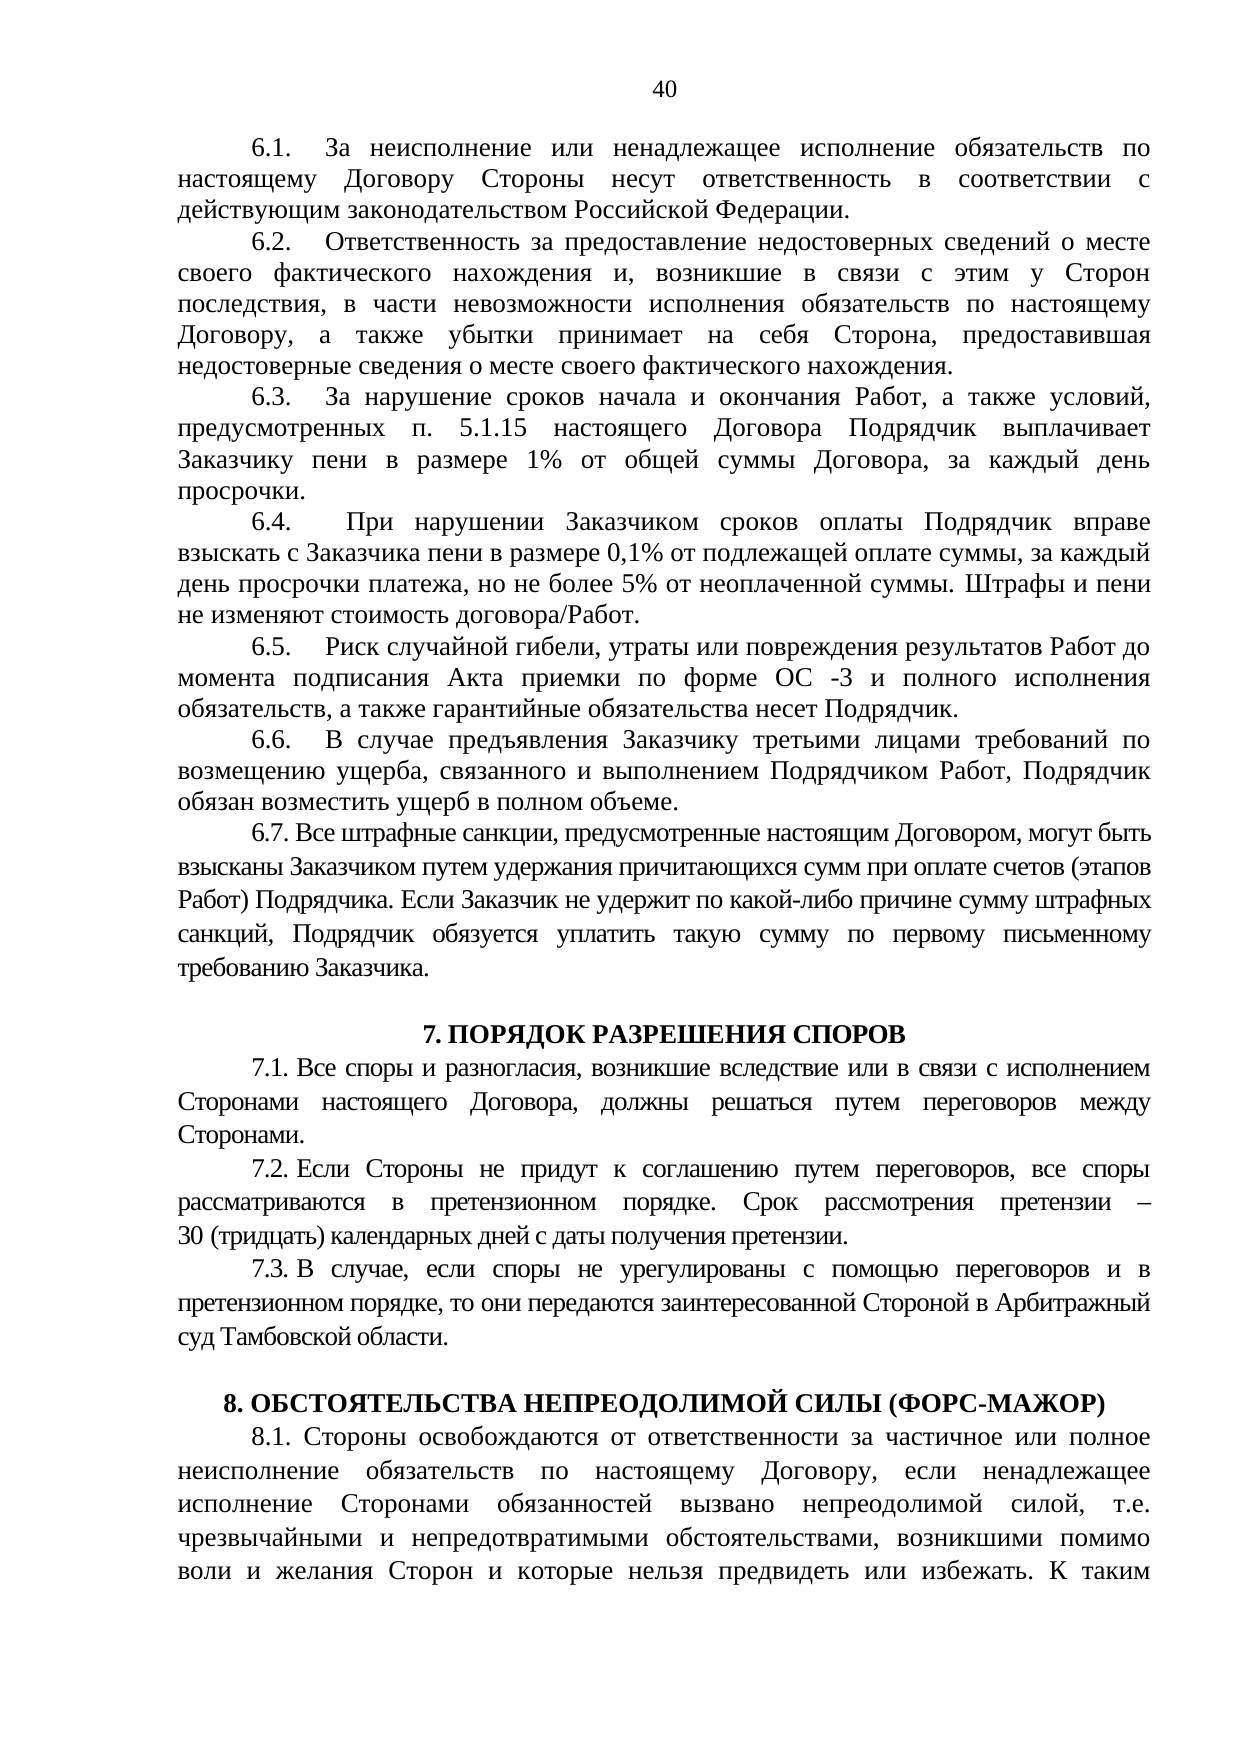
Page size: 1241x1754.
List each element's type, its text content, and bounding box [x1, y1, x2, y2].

text 7.3. В случае, если споры не урегулированы с помощью переговоров и в претензионном порядке, то они передаются заинтересованной Стороной в Арбитражный суд Тамбовской области. [177, 1252, 1152, 1351]
list За неисполнение или ненадлежащее исполнение обязательств по настоящему Договору Стороны несут ответственность в соответствии с действующим законодательством Российской Федерации. [177, 131, 1152, 225]
list Риск случайной гибели, утраты или повреждения результатов Работ до момента подписания Акта приемки по форме ОС -3 и полного исполнения обязательств, а также гарантийные обязательства несет Подрядчик. [177, 629, 1152, 723]
text 7.2. Если Стороны не придут к соглашению путем переговоров, все споры рассматриваются в претензионном порядке. Срок рассмотрения претензии – 30 (тридцать) календарных дней с даты получения претензии. [177, 1152, 1152, 1250]
list В случае предъявления Заказчику третьими лицами требований по возмещению ущерба, связанного и выполнением Подрядчиком Работ, Подрядчик обязан возместить ущерб в полном объеме. [177, 723, 1152, 816]
list Ответственность за предоставление недостоверных сведений о месте своего фактического нахождения и, возникшие в связи с этим у Сторон последствия, в части невозможности исполнения обязательств по настоящему Договору, а также убытки принимает на себя Сторона, предоставившая недостоверные сведения о месте своего фактического нахождения. [177, 225, 1152, 380]
text 7. ПОРЯДОК РАЗРЕШЕНИЯ СПОРОВ [177, 1018, 1152, 1049]
list За нарушение сроков начала и окончания Работ, а также условий, предусмотренных п. 5.1.15 настоящего Договора Подрядчик выплачивает Заказчику пени в размере 1% от общей суммы Договора, за каждый день просрочки. [177, 380, 1152, 505]
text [177, 1420, 1152, 1586]
list При нарушении Заказчиком сроков оплаты Подрядчик вправе взыскать с Заказчика пени в размере 0,1% от подлежащей оплате суммы, за каждый день просрочки платежа, но не более 5% от неоплаченной суммы. Штрафы и пени не изменяют стоимость договора/Работ. [177, 505, 1152, 629]
text 7.1. Все споры и разногласия, возникшие вследствие или в связи с исполнением Сторонами настоящего Договора, должны решаться путем переговоров между Сторонами. [177, 1051, 1152, 1149]
text 8. ОБСТОЯТЕЛЬСТВА НЕПРЕОДОЛИМОЙ СИЛЫ (ФОРС-МАЖОР) [177, 1387, 1152, 1418]
text 6.7. Все штрафные санкции, предусмотренные настоящим Договором, могут быть взысканы Заказчиком путем удержания причитающихся сумм при оплате счетов (этапов Работ) Подрядчика. Если Заказчик не удержит по какой-либо причине сумму штрафных санкций, Подрядчик обязуется уплатить такую сумму по первому письменному требованию Заказчика. [177, 816, 1152, 982]
